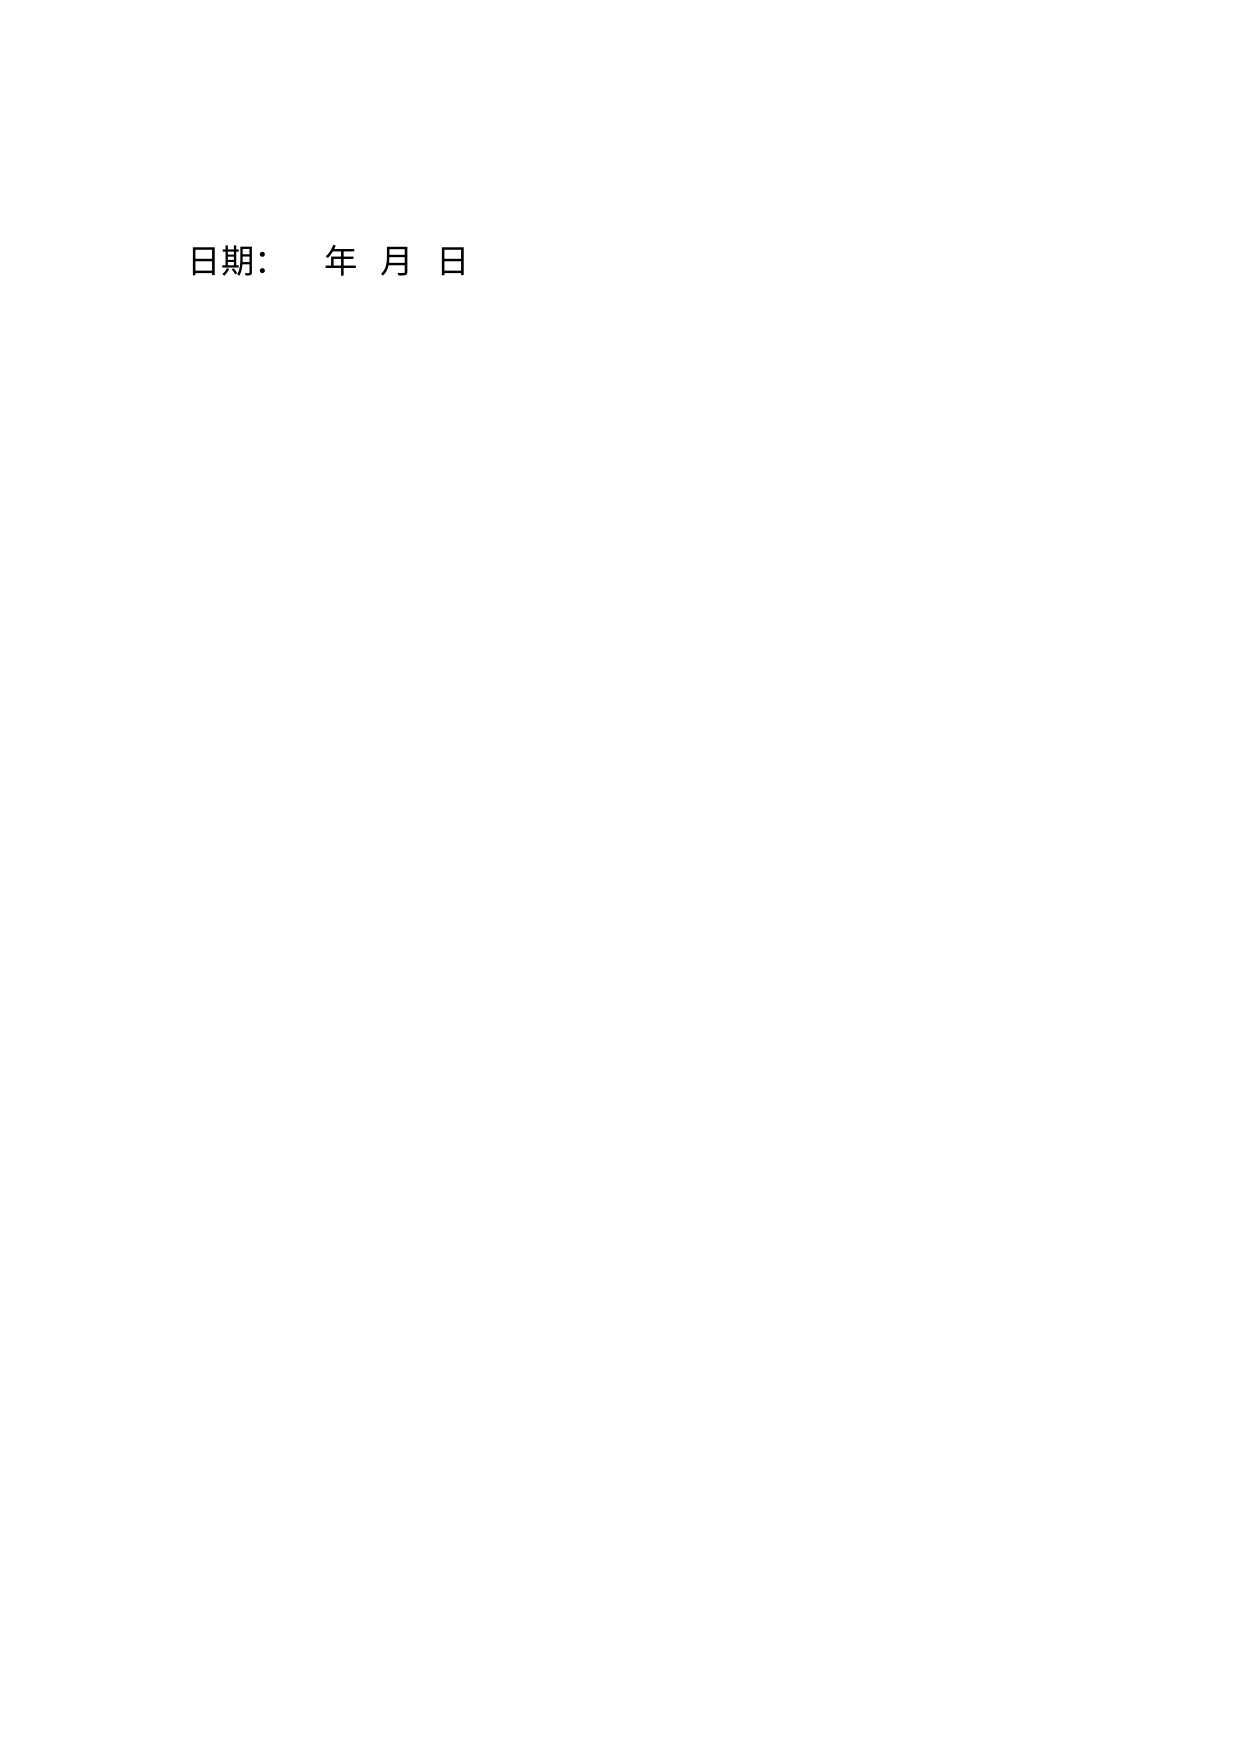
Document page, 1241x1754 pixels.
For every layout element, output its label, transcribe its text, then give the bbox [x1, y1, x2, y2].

text 日期： 年 月 日 [187, 227, 1053, 292]
